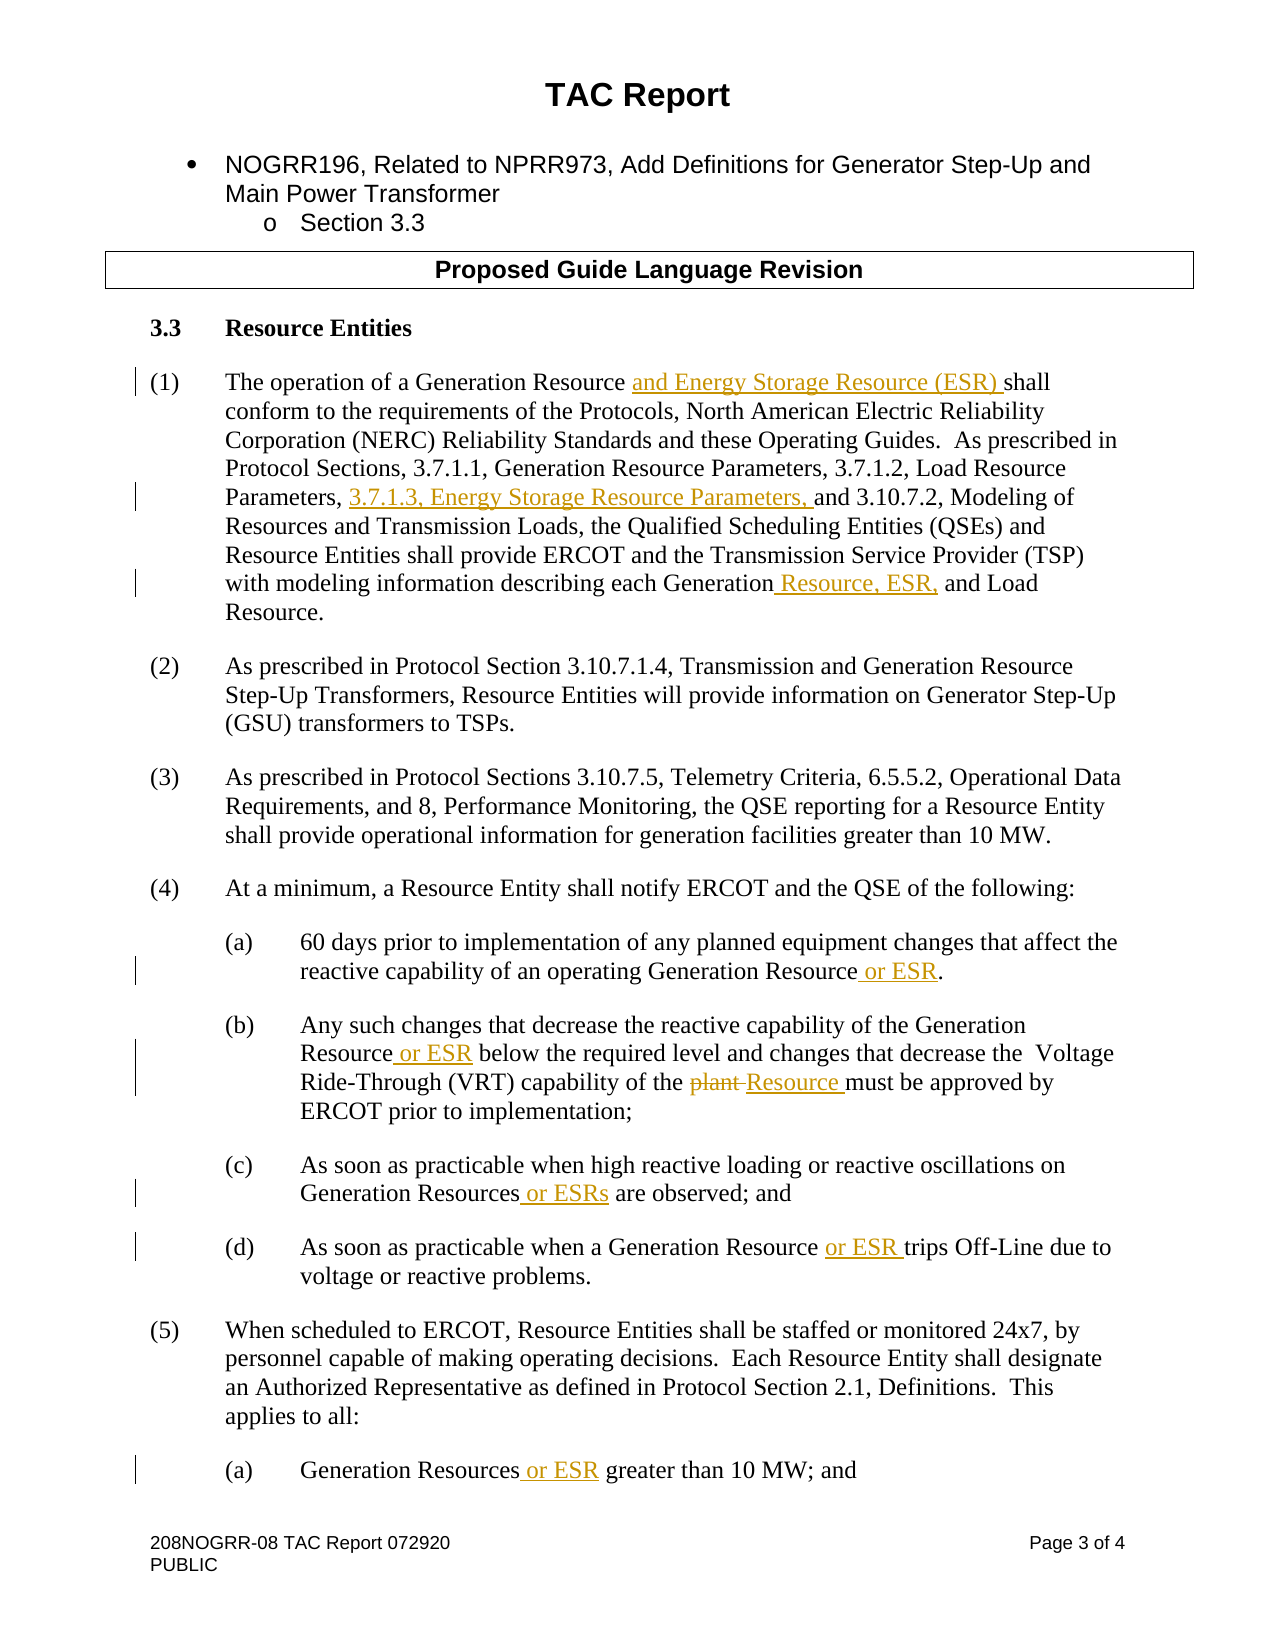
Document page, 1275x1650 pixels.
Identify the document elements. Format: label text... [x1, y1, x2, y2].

text (a) 60 days prior to implementation of any planned equipment changes that affect the reactive capability of an operating Generation Resource. [225, 927, 1125, 985]
text (2) As prescribed in Protocol Section 3.10.7.1.4, Transmission and Generation Resource Step-Up Transformers, Resource Entities will provide information on Generator Step-Up (GSU) transformers to TSPs. [150, 651, 1125, 737]
table_header Proposed Guide Language Revision [106, 252, 1193, 287]
text (d) As soon as practicable when a Generation Resource trips Off-Line due to voltage or reactive problems. [225, 1232, 1125, 1290]
text (5) When scheduled to ERCOT, Resource Entities shall be staffed or monitored 24x7, by personnel capable of making operating decisions. Each Resource Entity shall designate an Authorized Representative as defined in Protocol Section 2.1, Definitions. This applies to all: [150, 1315, 1125, 1430]
text (a) Generation Resources greater than 10 MW; and [225, 1455, 1125, 1483]
text (c) As soon as practicable when high reactive loading or reactive oscillations on Generation Resources are observed; and [225, 1150, 1125, 1207]
list Section 3.3 [262, 208, 1125, 238]
text (3) As prescribed in Protocol Sections 3.10.7.5, Telemetry Criteria, 6.5.5.2, Operational Data Requirements, and 8, Performance Monitoring, the QSE reporting for a Resource Entity shall provide operational information for generation facilities greater than 10 MW. [150, 762, 1125, 848]
text (1) The operation of a Generation Resource shall conform to the requirements of the Protocols, North American Electric Reliability Corporation (NERC) Reliability Standards and these Operating Guides. As prescribed in Protocol Sections, 3.7.1.1, Generation Resource Parameters, 3.7.1.2, Load Resource Parameters, and 3.10.7.2, Modeling of Resources and Transmission Loads, the Qualified Scheduling Entities (QSEs) and Resource Entities shall provide ERCOT and the Transmission Service Provider (TSP) with modeling information describing each Generation and Load Resource. [150, 367, 1125, 626]
text 3.3 Resource Entities [150, 313, 1125, 342]
text (b) Any such changes that decrease the reactive capability of the Generation Resource below the required level and changes that decrease the Voltage Ride-Through (VRT) capability of the must be approved by ERCOT prior to implementation; [225, 1010, 1125, 1125]
list NOGRR196, Related to NPRR973, Add Definitions for Generator Step-Up and Main Power Transformer [187, 150, 1125, 208]
text (4) At a minimum, a Resource Entity shall notify ERCOT and the QSE of the following: [150, 873, 1125, 902]
